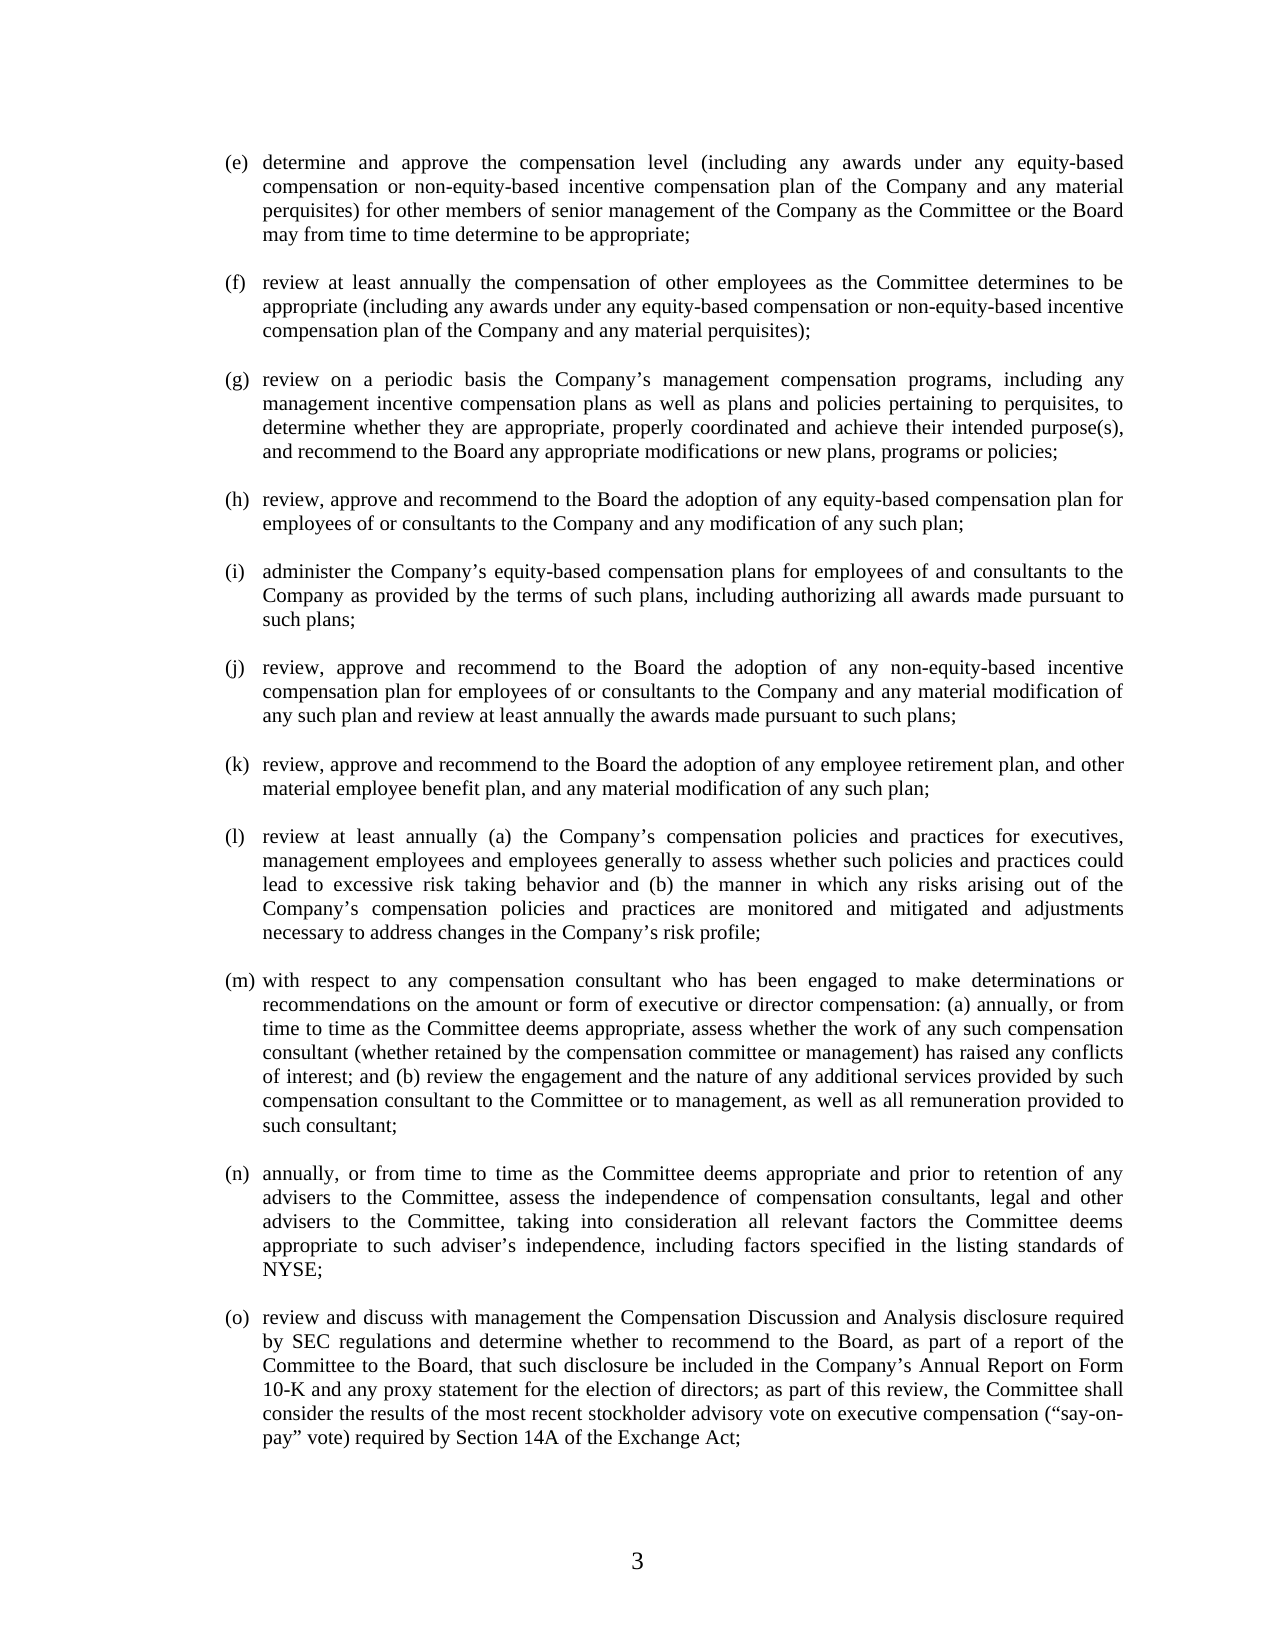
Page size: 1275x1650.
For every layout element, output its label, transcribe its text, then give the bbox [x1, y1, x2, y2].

list review at least annually the compensation of other employees as the Committee determines to be appropriate (including any awards under any equity-based compensation or non-equity-based incentive compensation plan of the Company and any material perquisites); [225, 270, 1125, 342]
list review, approve and recommend to the Board the adoption of any employee retirement plan, and other material employee benefit plan, and any material modification of any such plan; [225, 752, 1125, 800]
list review on a periodic basis the Company’s management compensation programs, including any management incentive compensation plans as well as plans and policies pertaining to perquisites, to determine whether they are appropriate, properly coordinated and achieve their intended purpose(s), and recommend to the Board any appropriate modifications or new plans, programs or policies; [225, 367, 1125, 463]
list annually, or from time to time as the Committee deems appropriate and prior to retention of any advisers to the Committee, assess the independence of compensation consultants, legal and other advisers to the Committee, taking into consideration all relevant factors the Committee deems appropriate to such adviser’s independence, including factors specified in the listing standards of NYSE; [225, 1161, 1125, 1281]
list review at least annually (a) the Company’s compensation policies and practices for executives, management employees and employees generally to assess whether such policies and practices could lead to excessive risk taking behavior and (b) the manner in which any risks arising out of the Company’s compensation policies and practices are monitored and mitigated and adjustments necessary to address changes in the Company’s risk profile; [225, 824, 1125, 944]
list review, approve and recommend to the Board the adoption of any non-equity-based incentive compensation plan for employees of or consultants to the Company and any material modification of any such plan and review at least annually the awards made pursuant to such plans; [225, 655, 1125, 727]
list determine and approve the compensation level (including any awards under any equity-based compensation or non-equity-based incentive compensation plan of the Company and any material perquisites) for other members of senior management of the Company as the Committee or the Board may from time to time determine to be appropriate; [225, 150, 1125, 246]
list review, approve and recommend to the Board the adoption of any equity-based compensation plan for employees of or consultants to the Company and any modification of any such plan; [225, 487, 1125, 535]
list with respect to any compensation consultant who has been engaged to make determinations or recommendations on the amount or form of executive or director compensation: (a) annually, or from time to time as the Committee deems appropriate, assess whether the work of any such compensation consultant (whether retained by the compensation committee or management) has raised any conflicts of interest; and (b) review the engagement and the nature of any additional services provided by such compensation consultant to the Committee or to management, as well as all remuneration provided to such consultant; [225, 968, 1125, 1137]
list review and discuss with management the Compensation Discussion and Analysis disclosure required by SEC regulations and determine whether to recommend to the Board, as part of a report of the Committee to the Board, that such disclosure be included in the Company’s Annual Report on Form 10-K and any proxy statement for the election of directors; as part of this review, the Committee shall consider the results of the most recent stockholder advisory vote on executive compensation (“say-on-pay” vote) required by Section 14A of the Exchange Act; [225, 1305, 1125, 1449]
list administer the Company’s equity-based compensation plans for employees of and consultants to the Company as provided by the terms of such plans, including authorizing all awards made pursuant to such plans; [225, 559, 1125, 631]
